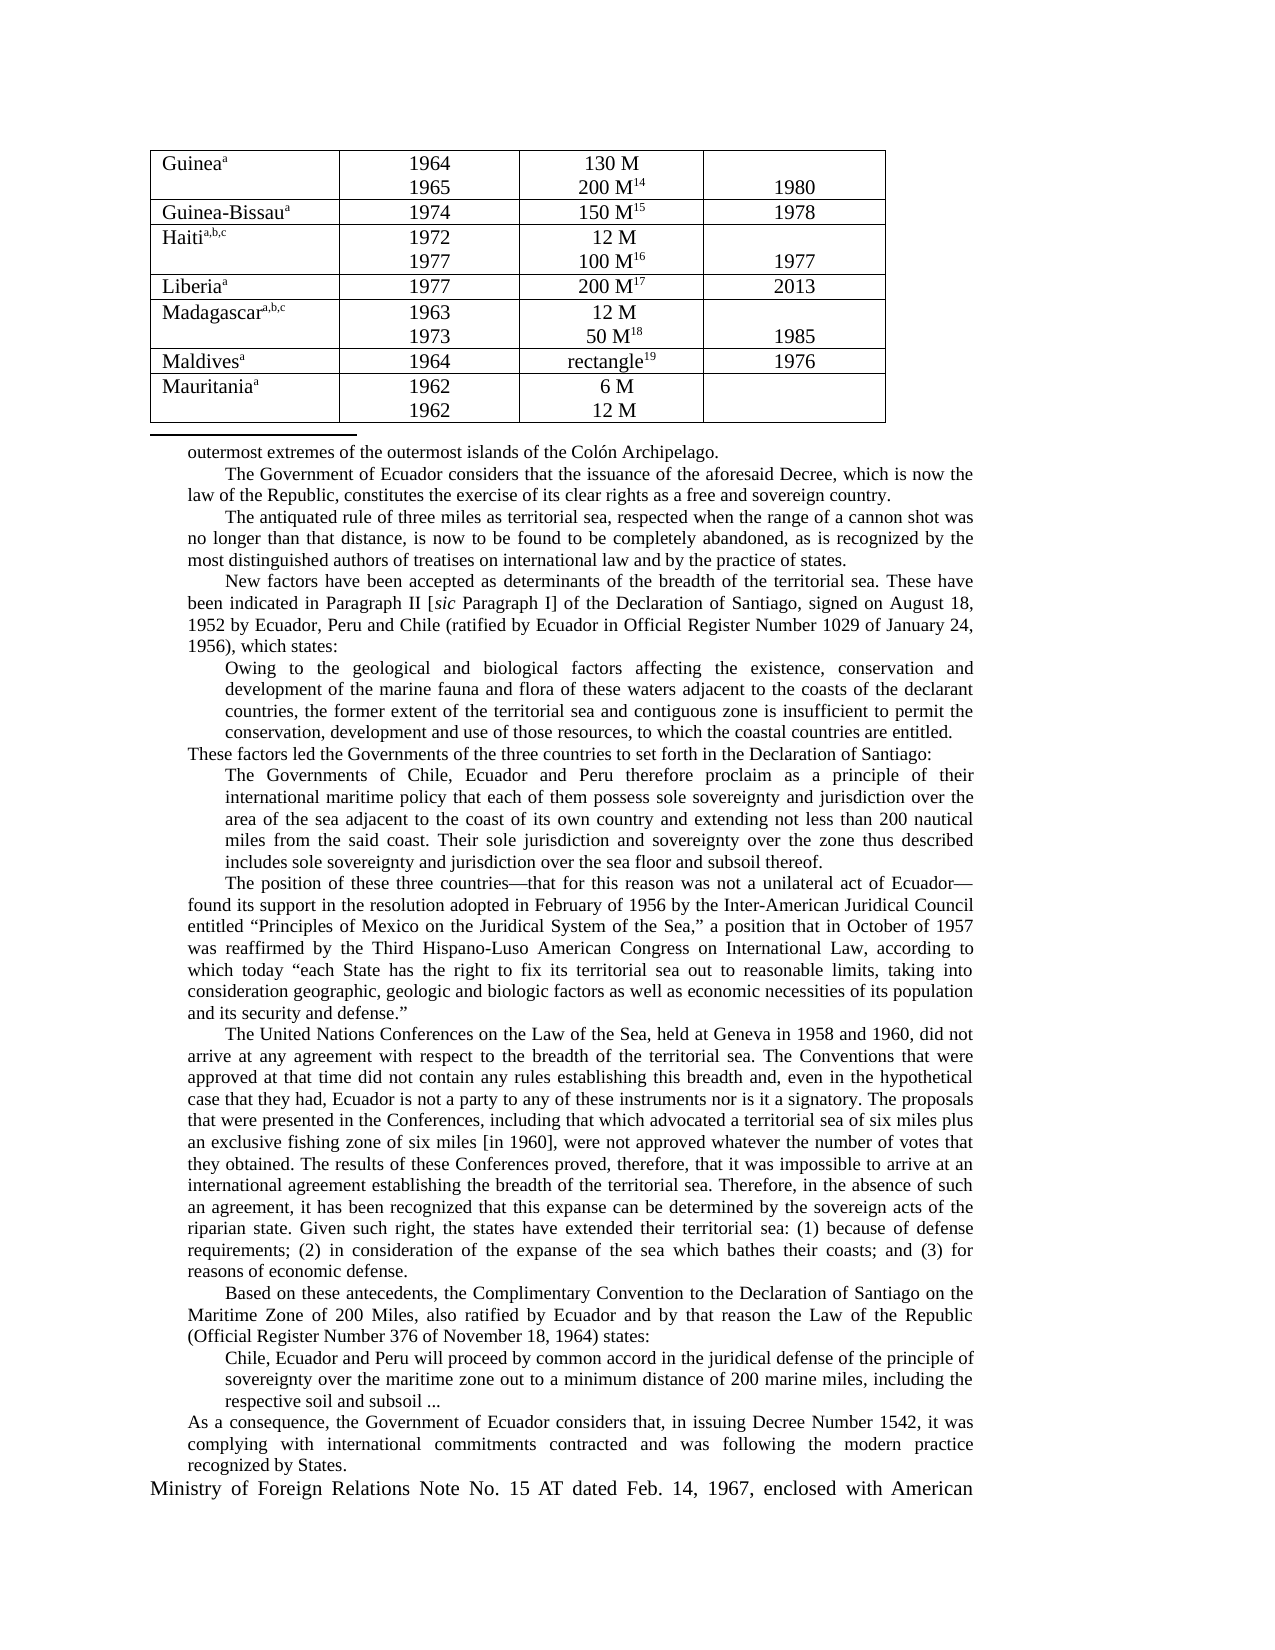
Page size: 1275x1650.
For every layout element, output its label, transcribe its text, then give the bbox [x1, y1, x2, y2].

table_cell 1964 [340, 349, 519, 373]
table_cell Liberiaa [151, 275, 339, 298]
table_cell Guineaa [151, 151, 339, 199]
table_cell 1980 [704, 151, 885, 199]
table_cell 1985 [704, 300, 885, 348]
table_cell 1962 1962 1972 1977 [340, 374, 519, 422]
table_cell 1976 [704, 349, 885, 373]
table_cell 1977 [340, 275, 519, 298]
table_cell 1972 1977 [340, 225, 519, 273]
table_cell rectangle [520, 349, 703, 373]
table_cell 12 M 50 M [520, 300, 703, 348]
table_cell 1974 [340, 200, 519, 224]
table_cell Madagascara,b,c [151, 300, 339, 348]
table_cell 1988 [704, 374, 885, 422]
table_cell Guinea-Bissaua [151, 200, 339, 224]
table_cell 12 M 100 M [520, 225, 703, 273]
table_cell 130 M 200 M [520, 151, 703, 199]
table_cell 1963 1973 [340, 300, 519, 348]
table_cell 200 M [520, 275, 703, 298]
table_cell 6 M 12 M 30 M 70 M [520, 374, 703, 422]
table_cell Maldivesa [151, 349, 339, 373]
table_cell Mauritaniaa [151, 374, 339, 422]
table_cell 1964 1965 [340, 151, 519, 199]
table_cell 1978 [704, 200, 885, 224]
table_cell Haitia,b,c [151, 225, 339, 273]
table_cell 1977 [704, 225, 885, 273]
table_cell 2013 [704, 275, 885, 298]
table_cell 150 M [520, 200, 703, 224]
